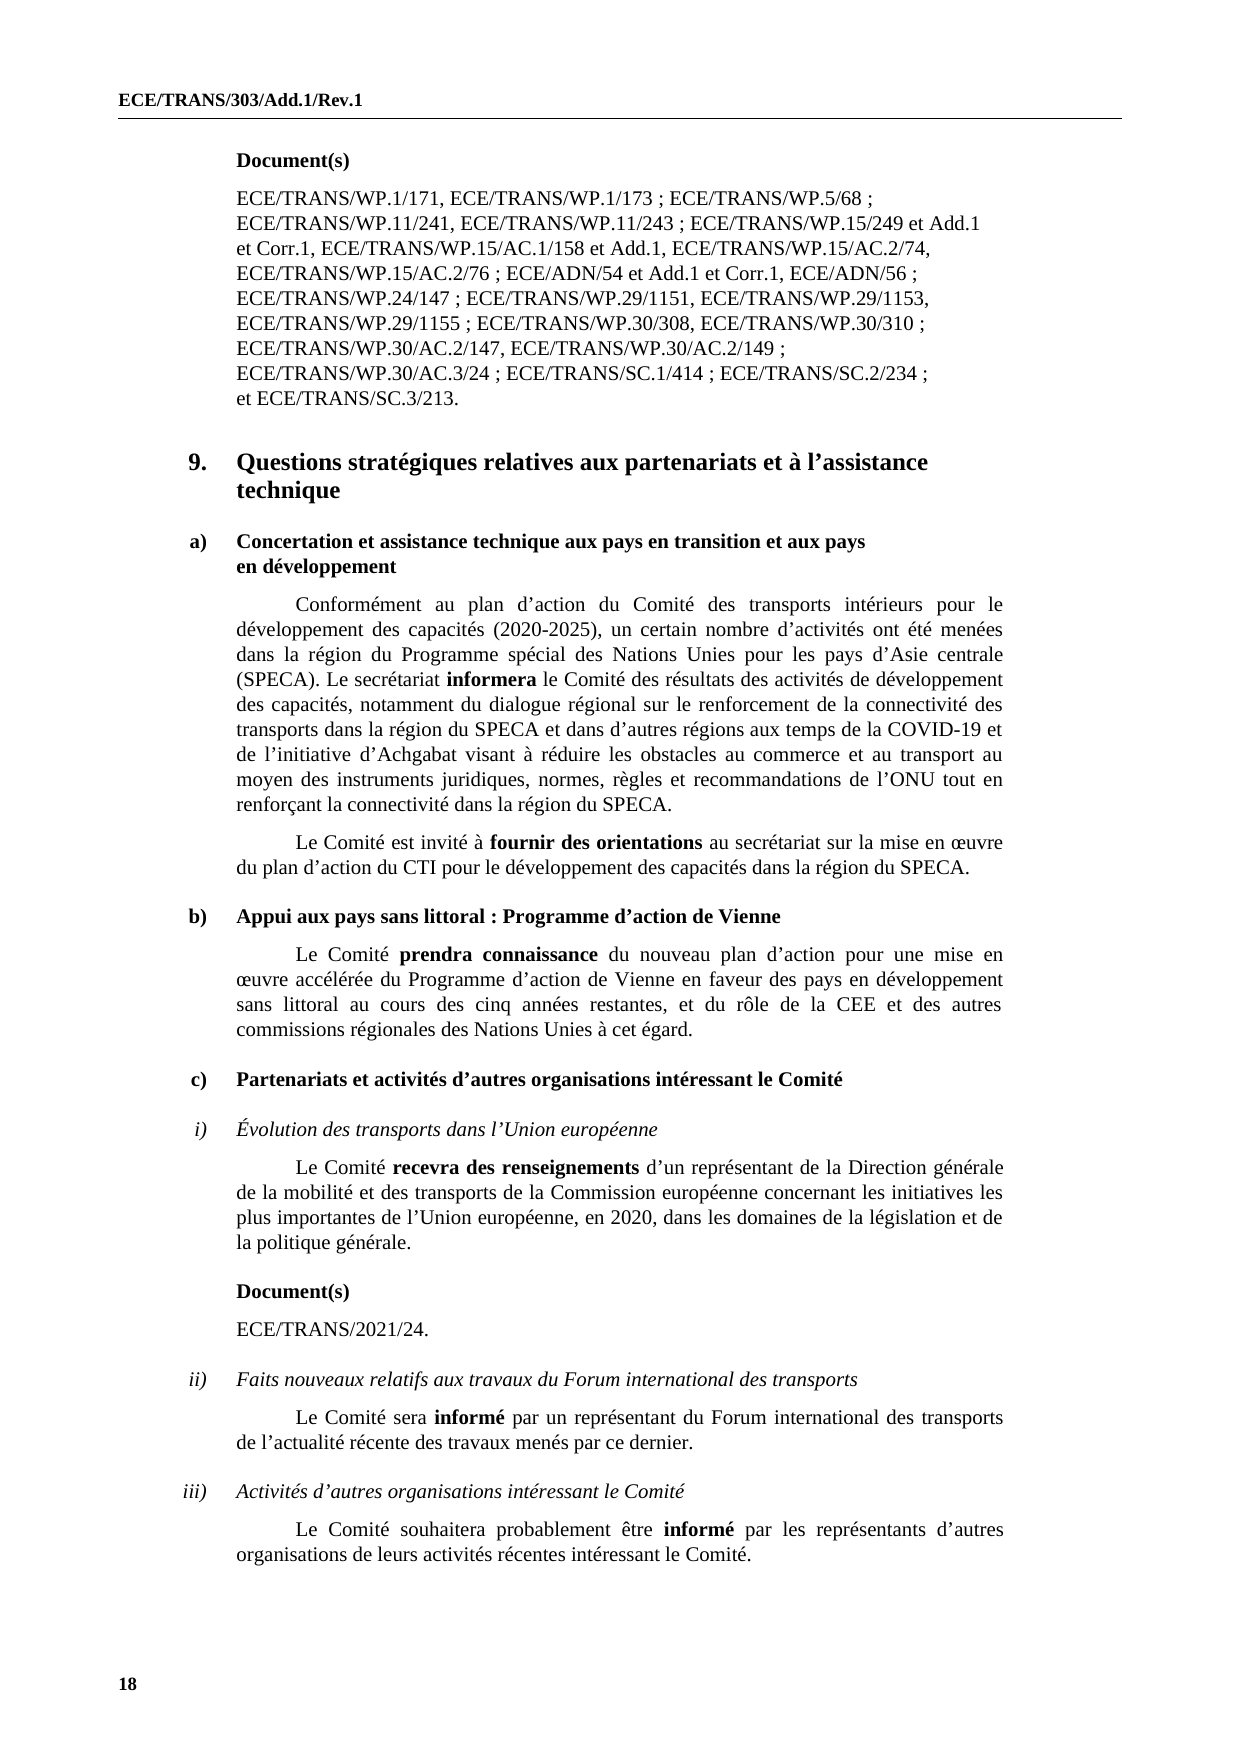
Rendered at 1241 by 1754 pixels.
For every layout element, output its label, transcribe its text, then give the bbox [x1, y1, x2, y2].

text 9. Questions stratégiques relatives aux partenariats et à l’assistance technique [118, 448, 1004, 504]
text c) Partenariats et activités d’autres organisations intéressant le Comité [118, 1066, 1004, 1091]
text ECE/TRANS/WP.1/171, ECE/TRANS/WP.1/173 ; ECE/TRANS/WP.5/68 ; ECE/TRANS/WP.11/241, ECE/TRANS/WP.11/243 ; ECE/TRANS/WP.15/249 et Add.1 et Corr.1, ECE/TRANS/WP.15/AC.1/158 et Add.1, ECE/TRANS/WP.15/AC.2/74, ECE/TRANS/WP.15/AC.2/76 ; ECE/ADN/54 et Add.1 et Corr.1, ECE/ADN/56 ; ECE/TRANS/WP.24/147 ; ECE/TRANS/WP.29/1151, ECE/TRANS/WP.29/1153, ECE/TRANS/WP.29/1155 ; ECE/TRANS/WP.30/308, ECE/TRANS/WP.30/310 ; ECE/TRANS/WP.30/AC.2/147, ECE/TRANS/WP.30/AC.2/149 ; ECE/TRANS/WP.30/AC.3/24 ; ECE/TRANS/SC.1/414 ; ECE/TRANS/SC.2/234 ; et ECE/TRANS/SC.3/213. [236, 185, 1004, 410]
text b) Appui aux pays sans littoral : Programme d’action de Vienne [118, 904, 1004, 929]
text Le Comité est invité à fournir des orientations au secrétariat sur la mise en œuvre du plan d’action du CTI pour le développement des capacités dans la région du SPECA. [236, 829, 1004, 879]
text Le Comité souhaitera probablement être informé par les représentants d’autres organisations de leurs activités récentes intéressant le Comité. [236, 1516, 1004, 1566]
text Le Comité prendra connaissance du nouveau plan d’action pour une mise en œuvre accélérée du Programme d’action de Vienne en faveur des pays en développement sans littoral au cours des cinq années restantes, et du rôle de la CEE et des autres commissions régionales des Nations Unies à cet égard. [236, 941, 1004, 1041]
text iii) Activités d’autres organisations intéressant le Comité [118, 1479, 1004, 1504]
text Conformément au plan d’action du Comité des transports intérieurs pour le développement des capacités (2020-2025), un certain nombre d’activités ont été menées dans la région du Programme spécial des Nations Unies pour les pays d’Asie centrale (SPECA). Le secrétariat informera le Comité des résultats des activités de développement des capacités, notamment du dialogue régional sur le renforcement de la connectivité des transports dans la région du SPECA et dans d’autres régions aux temps de la COVID-19 et de l’initiative d’Achgabat visant à réduire les obstacles au commerce et au transport au moyen des instruments juridiques, normes, règles et recommandations de l’ONU tout en renforçant la connectivité dans la région du SPECA. [236, 591, 1004, 816]
text i) Évolution des transports dans l’Union européenne [118, 1116, 1004, 1141]
text Document(s) [118, 1279, 1004, 1304]
text Document(s) [118, 148, 1004, 173]
text ii) Faits nouveaux relatifs aux travaux du Forum international des transports [118, 1366, 1004, 1391]
text a) Concertation et assistance technique aux pays en transition et aux pays en développement [118, 529, 1004, 579]
text Le Comité sera informé par un représentant du Forum international des transports de l’actualité récente des travaux menés par ce dernier. [236, 1404, 1004, 1454]
text Le Comité recevra des renseignements d’un représentant de la Direction générale de la mobilité et des transports de la Commission européenne concernant les initiatives les plus importantes de l’Union européenne, en 2020, dans les domaines de la législation et de la politique générale. [236, 1154, 1004, 1254]
text ECE/TRANS/2021/24. [236, 1316, 1004, 1341]
